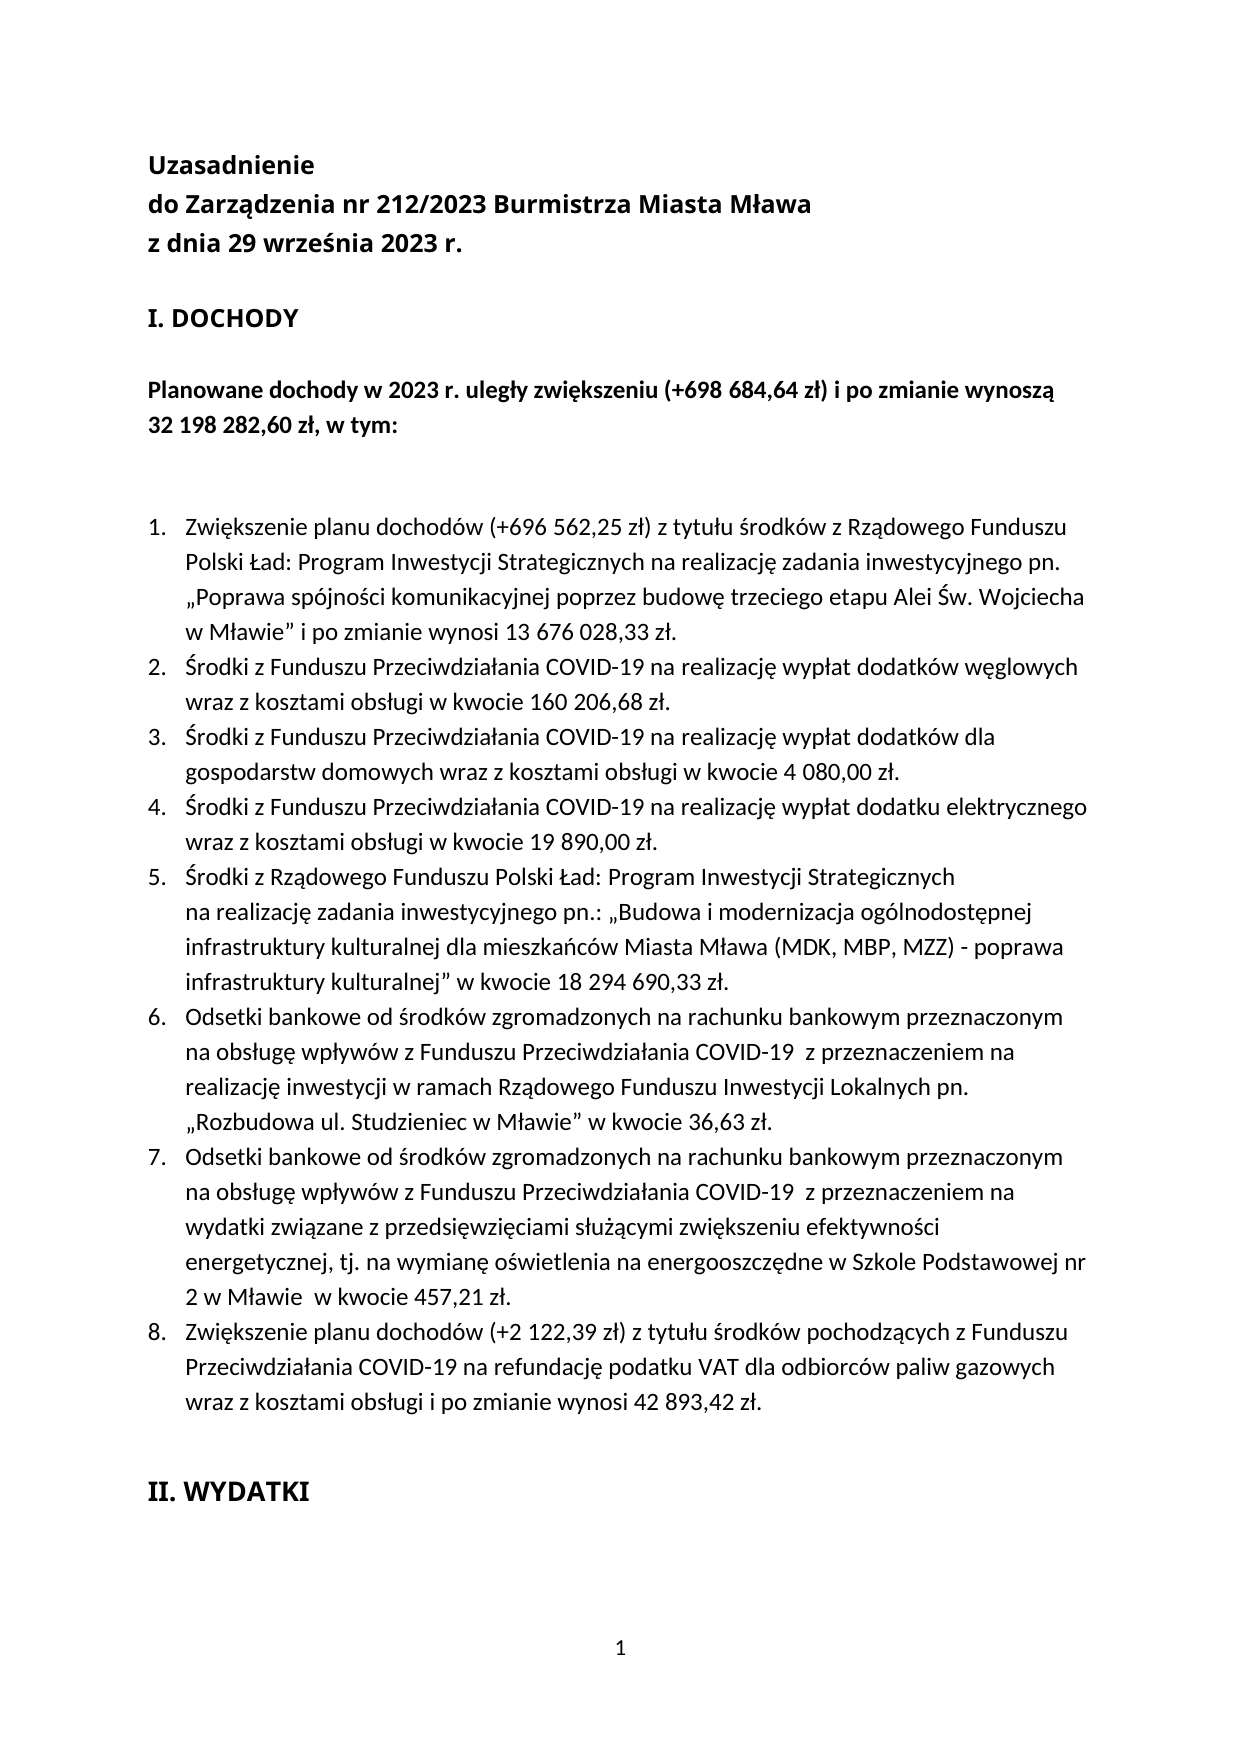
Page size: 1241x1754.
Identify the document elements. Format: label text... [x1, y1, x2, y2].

list Środki z Funduszu Przeciwdziałania COVID-19 na realizację wypłat dodatku elektrycznego wraz z kosztami obsługi w kwocie 19 890,00 zł. [148, 791, 1092, 856]
list Zwiększenie planu dochodów (+696 562,25 zł) z tytułu środków z Rządowego Funduszu Polski Ład: Program Inwestycji Strategicznych na realizację zadania inwestycyjnego pn. „Poprawa spójności komunikacyjnej poprzez budowę trzeciego etapu Alei Św. Wojciecha w Mławie” i po zmianie wynosi 13 676 028,33 zł. [148, 511, 1092, 646]
list Środki z Funduszu Przeciwdziałania COVID-19 na realizację wypłat dodatków węglowych wraz z kosztami obsługi w kwocie 160 206,68 zł. [148, 651, 1092, 716]
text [148, 1472, 1092, 1544]
list Środki z Funduszu Przeciwdziałania COVID-19 na realizację wypłat dodatków dla gospodarstw domowych wraz z kosztami obsługi w kwocie 4 080,00 zł. [148, 721, 1092, 786]
list Odsetki bankowe od środków zgromadzonych na rachunku bankowym przeznaczonym na obsługę wpływów z Funduszu Przeciwdziałania COVID-19 z przeznaczeniem na wydatki związane z przedsięwzięciami służącymi zwiększeniu efektywności energetycznej, tj. na wymianę oświetlenia na energooszczędne w Szkole Podstawowej nr 2 w Mławie w kwocie 457,21 zł. [148, 1141, 1092, 1311]
list Odsetki bankowe od środków zgromadzonych na rachunku bankowym przeznaczonym na obsługę wpływów z Funduszu Przeciwdziałania COVID-19 z przeznaczeniem na realizację inwestycji w ramach Rządowego Funduszu Inwestycji Lokalnych pn. „Rozbudowa ul. Studzieniec w Mławie” w kwocie 36,63 zł. [148, 1001, 1092, 1136]
list Środki z Rządowego Funduszu Polski Ład: Program Inwestycji Strategicznych na realizację zadania inwestycyjnego pn.: „Budowa i modernizacja ogólnodostępnej infrastruktury kulturalnej dla mieszkańców Miasta Mława (MDK, MBP, MZZ) - poprawa infrastruktury kulturalnej” w kwocie 18 294 690,33 zł. [148, 861, 1092, 996]
list Zwiększenie planu dochodów (+2 122,39 zł) z tytułu środków pochodzących z Funduszu Przeciwdziałania COVID-19 na refundację podatku VAT dla odbiorców paliw gazowych wraz z kosztami obsługi i po zmianie wynosi 42 893,42 zł. [148, 1316, 1092, 1416]
text Uzasadnienie do Zarządzenia nr 212/2023 Burmistrza Miasta Mława z dnia 29 września 2023 r. I. DOCHODY Planowane dochody w 2023 r. uległy zwiększeniu (+698 684,64 zł) i po zmianie wynoszą 32 198 282,60 zł, w tym: [148, 148, 1092, 506]
